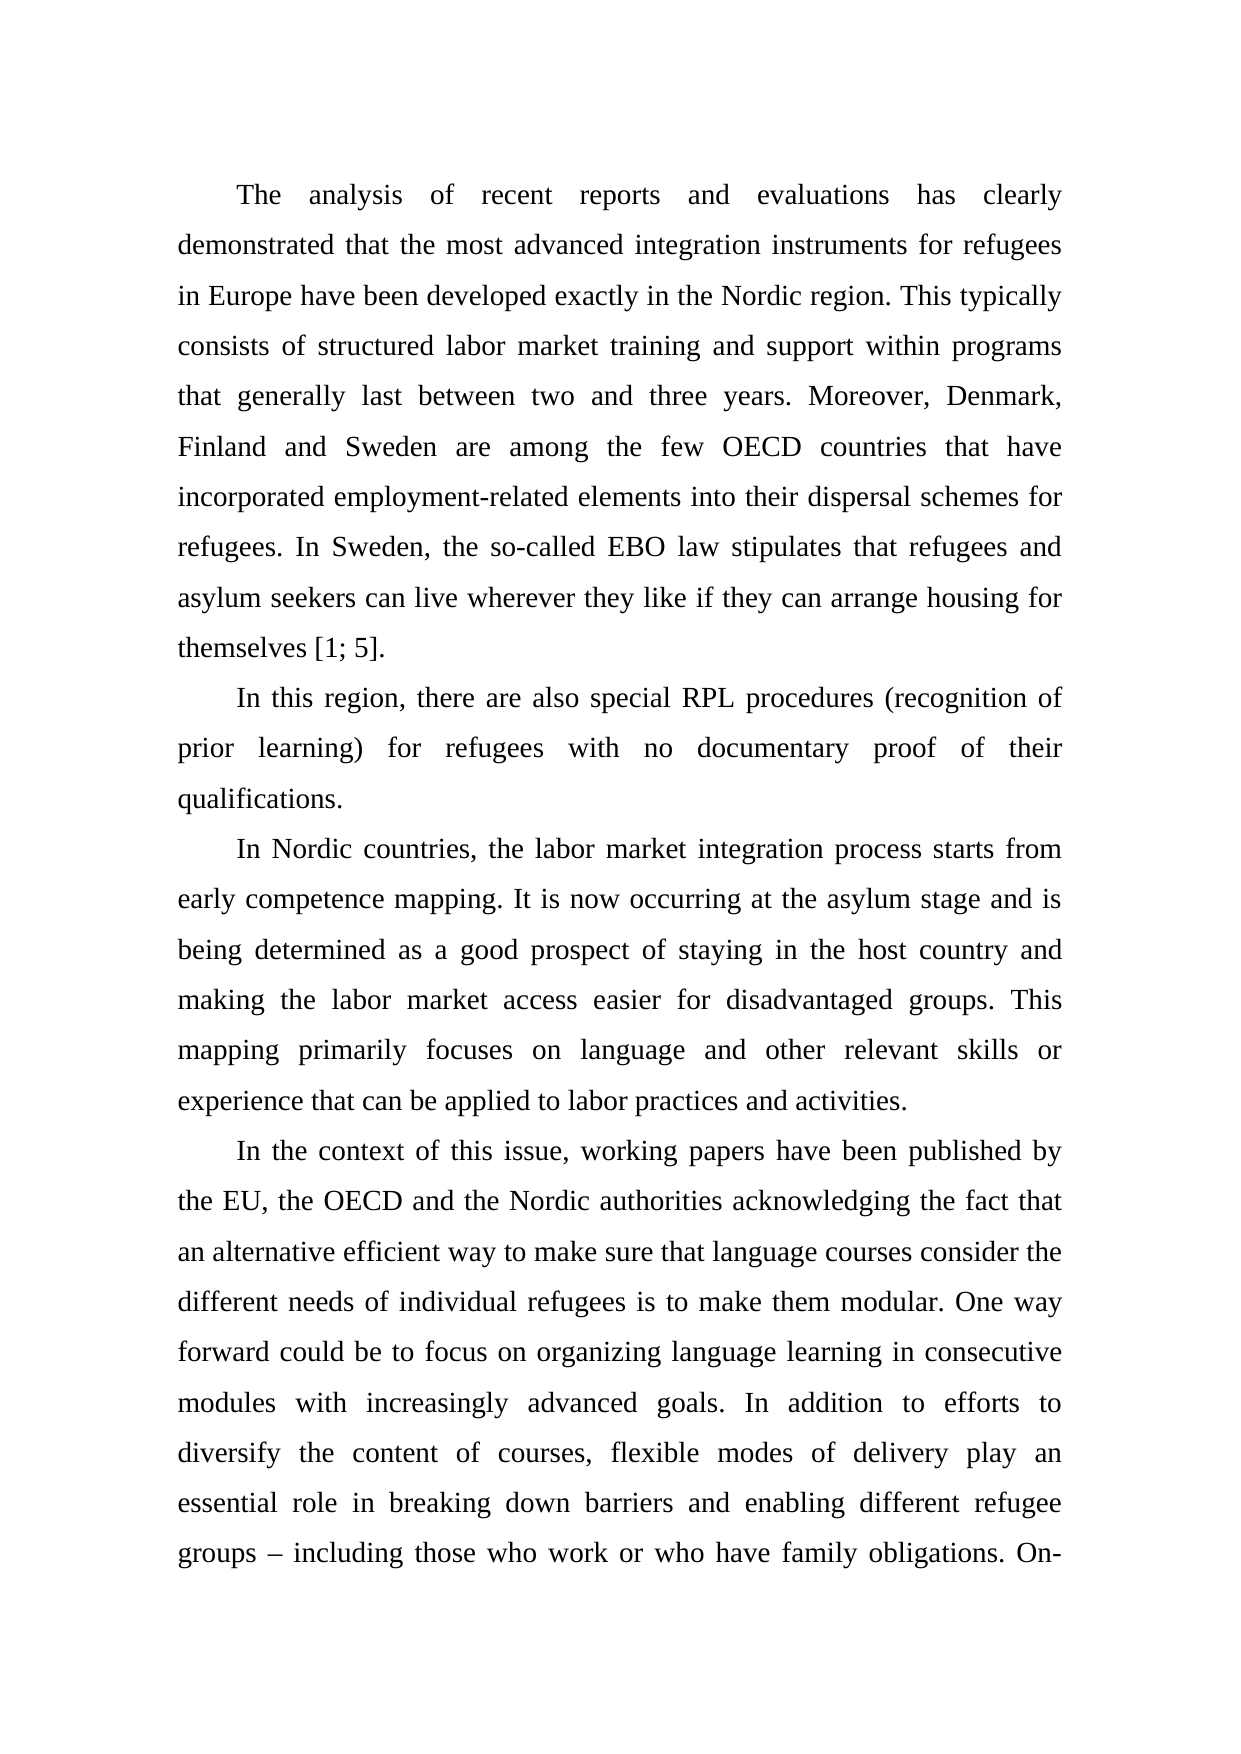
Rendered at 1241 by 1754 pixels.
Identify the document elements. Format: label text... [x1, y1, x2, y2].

text The analysis of recent reports and evaluations has clearly demonstrated that the most advanced integration instruments for refugees in Europe have been developed exactly in the Nordic region. This typically consists of structured labor market training and support within programs that generally last between two and three years. Moreover, Denmark, Finland and Sweden are among the few OECD countries that have incorporated employment-related elements into their dispersal schemes for refugees. In Sweden, the so-called EBO law stipulates that refugees and asylum seekers can live wherever they like if they can arrange housing for themselves [1; 5]. [177, 177, 1063, 663]
text In Nordic countries, the labor market integration process starts from early competence mapping. It is now occurring at the asylum stage and is being determined as a good prospect of staying in the host country and making the labor market access easier for disadvantaged groups. This mapping primarily focuses on language and other relevant skills or experience that can be applied to labor practices and activities. [177, 831, 1063, 1116]
text In this region, there are also special RPL procedures (recognition of prior learning) for refugees with no documentary proof of their qualifications. [177, 680, 1063, 814]
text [177, 1133, 1063, 1569]
